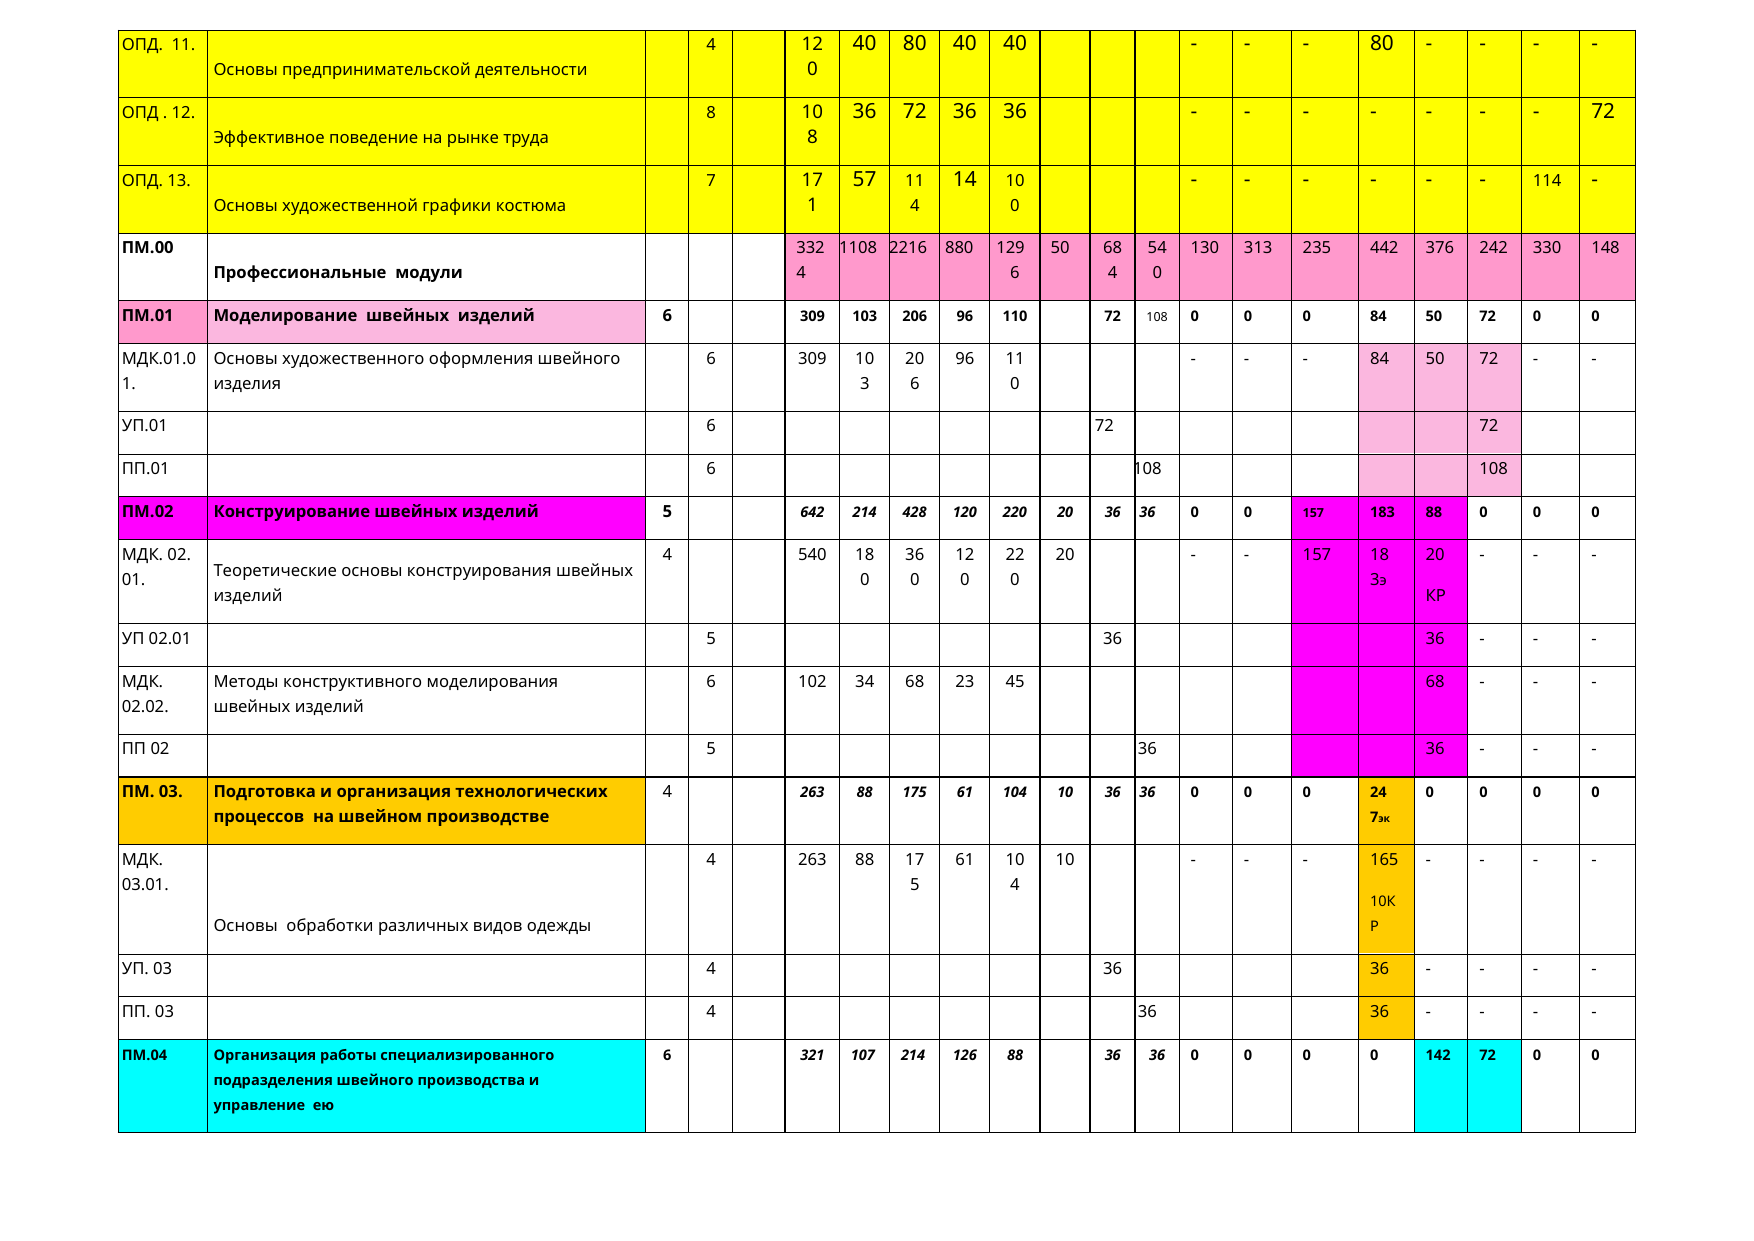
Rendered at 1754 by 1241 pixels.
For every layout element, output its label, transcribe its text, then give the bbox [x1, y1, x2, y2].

table_cell [786, 624, 839, 666]
table_cell [990, 412, 1039, 453]
table_cell - [1522, 344, 1579, 411]
table_cell [733, 301, 784, 343]
table_cell [1136, 540, 1179, 623]
table_cell ПМ.04 [119, 1040, 207, 1132]
table_cell [1580, 412, 1635, 453]
table_cell [208, 997, 645, 1039]
table_cell 0 [1468, 497, 1521, 539]
table_cell 309 [786, 344, 839, 411]
table_cell [208, 412, 645, 453]
table_cell 36 [940, 98, 989, 165]
table_cell 0 [1180, 778, 1232, 844]
table_cell - [1180, 166, 1232, 233]
table_cell [646, 455, 688, 496]
table_cell 376 [1415, 234, 1467, 300]
table_cell 6 [689, 344, 732, 411]
table_cell Основы обработки различных видов одежды [208, 845, 645, 953]
table_cell - [1233, 166, 1291, 233]
table_cell Подготовка и организация технологических процессов на швейном производстве [208, 778, 645, 844]
table_cell 84 [1359, 301, 1414, 343]
table_cell [733, 624, 784, 666]
table_cell [1091, 344, 1134, 411]
table_cell 313 [1233, 234, 1291, 300]
table_cell [646, 98, 688, 165]
table_cell [1292, 997, 1358, 1039]
table_cell - [1580, 667, 1635, 734]
table_cell 0 [1233, 497, 1291, 539]
table_cell 0 [1468, 778, 1521, 844]
table_cell - [1468, 997, 1521, 1039]
table_cell 88 [1415, 497, 1467, 539]
table_cell ПП. 03 [119, 997, 207, 1039]
table_cell 50 [1415, 344, 1467, 411]
table_cell [1580, 455, 1635, 496]
table_cell 142 [1415, 1040, 1467, 1132]
table_cell [733, 98, 784, 165]
table_cell [689, 778, 732, 844]
table_cell [890, 735, 939, 776]
table_cell 72 [1091, 412, 1134, 453]
table_cell 175 [890, 845, 939, 953]
table_cell [1292, 412, 1358, 453]
table_cell - [1522, 997, 1579, 1039]
table_cell 540 [786, 540, 839, 623]
table_cell 36 [1415, 735, 1467, 776]
table_cell 242 [1468, 234, 1521, 300]
table_cell [840, 412, 889, 453]
table_cell [646, 624, 688, 666]
table_cell [689, 1040, 732, 1132]
table_cell 0 [1233, 1040, 1291, 1132]
table_cell 36 [1091, 778, 1134, 844]
table_cell [1041, 955, 1089, 996]
table_cell [1233, 667, 1291, 734]
table_cell 104 [990, 845, 1039, 953]
table_cell [1522, 455, 1579, 496]
table_cell [733, 540, 784, 623]
table_cell 50 [1415, 301, 1467, 343]
table_cell [890, 997, 939, 1039]
table_cell 108 [1468, 455, 1521, 496]
table_cell 114 [1522, 166, 1579, 233]
table_cell 684 [1091, 234, 1134, 300]
table_cell [1233, 997, 1291, 1039]
table_cell [1359, 735, 1414, 776]
table_cell 214 [840, 497, 889, 539]
table_cell 72 [1468, 1040, 1521, 1132]
table_cell [1292, 955, 1358, 996]
table_cell - [1415, 166, 1467, 233]
table_cell 68 [890, 667, 939, 734]
table_cell 50 [1041, 234, 1089, 300]
table_cell 20 [1041, 497, 1089, 539]
table_cell [1091, 997, 1134, 1039]
table_cell [1136, 31, 1179, 97]
table_cell 80 [1359, 31, 1414, 97]
table_cell Эффективное поведение на рынке труда [208, 98, 645, 165]
table_cell [1041, 997, 1089, 1039]
table_cell 428 [890, 497, 939, 539]
table_cell ОПД. 13. [119, 166, 207, 233]
table_cell [1359, 667, 1414, 734]
table_cell 7 [689, 166, 732, 233]
table_cell 6 [689, 455, 732, 496]
table_cell [208, 955, 645, 996]
table_cell - [1180, 31, 1232, 97]
table_cell 36 [1136, 997, 1179, 1039]
table_cell УП. 03 [119, 955, 207, 996]
table_cell МДК. 02. 01. [119, 540, 207, 623]
table_cell [646, 845, 688, 953]
table_cell [1292, 735, 1358, 776]
table_cell [1041, 344, 1089, 411]
table_cell 642 [786, 497, 839, 539]
table_cell - [1233, 540, 1291, 623]
table_cell 80 [890, 31, 939, 97]
table_cell 88 [990, 1040, 1039, 1132]
table_cell - [1468, 955, 1521, 996]
table_cell - [1180, 98, 1232, 165]
table_cell [786, 955, 839, 996]
table_cell 0 [1233, 778, 1291, 844]
table_cell [689, 301, 732, 343]
table_cell [1136, 344, 1179, 411]
table_cell - [1359, 166, 1414, 233]
table_cell 6 [646, 301, 688, 343]
table_cell [646, 997, 688, 1039]
table_cell 157 [1292, 540, 1358, 623]
table_cell 103 [840, 344, 889, 411]
table_cell 72 [1468, 301, 1521, 343]
table_cell - [1580, 31, 1635, 97]
table_cell [1415, 412, 1467, 453]
table_cell 108 [1136, 455, 1179, 496]
table_cell - [1415, 845, 1467, 953]
table_cell 14 [940, 166, 989, 233]
table_cell 5 [646, 497, 688, 539]
table_cell 3324 [786, 234, 839, 300]
table_cell - [1522, 735, 1579, 776]
table_cell - [1468, 540, 1521, 623]
table_cell [1041, 735, 1089, 776]
table_cell [208, 455, 645, 496]
table_cell 0 [1292, 778, 1358, 844]
table_cell 36 [990, 98, 1039, 165]
table_cell 0 [1180, 1040, 1232, 1132]
table_cell [990, 997, 1039, 1039]
table_cell [1041, 166, 1089, 233]
table_cell - [1180, 540, 1232, 623]
table_cell [1415, 455, 1467, 496]
table_cell [733, 344, 784, 411]
table_cell [1136, 624, 1179, 666]
table_cell - [1233, 344, 1291, 411]
table_cell - [1522, 955, 1579, 996]
table_cell 0 [1580, 497, 1635, 539]
table_cell 20 [1041, 540, 1089, 623]
table_cell 96 [940, 344, 989, 411]
table_cell 247эк [1359, 778, 1414, 844]
table_cell [786, 997, 839, 1039]
table_cell - [1522, 31, 1579, 97]
table_cell [1136, 667, 1179, 734]
table_cell [733, 455, 784, 496]
table_cell 40 [840, 31, 889, 97]
table_cell [733, 31, 784, 97]
table_cell Профессиональные модули [208, 234, 645, 300]
table_cell - [1580, 624, 1635, 666]
table_cell 0 [1580, 301, 1635, 343]
table_cell 72 [1468, 412, 1521, 453]
table_cell 108 [786, 98, 839, 165]
table_cell ОПД. 11. [119, 31, 207, 97]
table_cell 1108 [840, 234, 889, 300]
table_cell 0 [1522, 1040, 1579, 1132]
table_cell [1180, 997, 1232, 1039]
table_cell [1041, 98, 1089, 165]
table_cell 1296 [990, 234, 1039, 300]
table_cell Организация работы специализированного подразделения швейного производства и управление ею [208, 1040, 645, 1132]
table_cell - [1580, 166, 1635, 233]
table_cell [1292, 624, 1358, 666]
table_cell 0 [1522, 778, 1579, 844]
table_cell - [1233, 98, 1291, 165]
table_cell 0 [1580, 1040, 1635, 1132]
table_cell - [1233, 845, 1291, 953]
table_cell 0 [1180, 301, 1232, 343]
table_cell 4 [646, 778, 688, 844]
table_cell [1233, 412, 1291, 453]
table_cell 40 [990, 31, 1039, 97]
table_cell [1233, 735, 1291, 776]
table_cell - [1292, 98, 1358, 165]
table_cell 120 [940, 540, 989, 623]
table_cell 2216 [890, 234, 939, 300]
table_cell [1180, 412, 1232, 453]
table_cell [733, 1040, 784, 1132]
table_cell 321 [786, 1040, 839, 1132]
table_cell 220 [990, 497, 1039, 539]
table_cell 88 [840, 845, 889, 953]
table_cell [689, 497, 732, 539]
table_cell 23 [940, 667, 989, 734]
table_cell [1180, 455, 1232, 496]
table_cell - [1180, 344, 1232, 411]
table_cell [1041, 667, 1089, 734]
table_cell - [1292, 166, 1358, 233]
table_cell [940, 455, 989, 496]
table_cell Конструирование швейных изделий [208, 497, 645, 539]
table_cell 206 [890, 344, 939, 411]
table_cell 0 [1580, 778, 1635, 844]
table_cell ПП.01 [119, 455, 207, 496]
table_cell [733, 735, 784, 776]
table_cell [940, 624, 989, 666]
table_cell [990, 735, 1039, 776]
table_cell МДК. 03.01. [119, 845, 207, 953]
table_cell [1041, 31, 1089, 97]
table_cell - [1292, 344, 1358, 411]
table_cell [890, 412, 939, 453]
table_cell 84 [1359, 344, 1414, 411]
table_cell 130 [1180, 234, 1232, 300]
table_cell 880 [940, 234, 989, 300]
table_cell - [1468, 735, 1521, 776]
table_cell [733, 497, 784, 539]
table_cell [1292, 667, 1358, 734]
table_cell 4 [689, 845, 732, 953]
table_cell 4 [689, 955, 732, 996]
table_cell [1180, 667, 1232, 734]
table_cell [1041, 301, 1089, 343]
table_cell 0 [1359, 1040, 1414, 1132]
table_cell - [1233, 31, 1291, 97]
table_cell [1136, 166, 1179, 233]
table_cell [1041, 1040, 1089, 1132]
table_cell [733, 778, 784, 844]
table_cell 36 [1091, 1040, 1134, 1132]
table_cell ПМ.00 [119, 234, 207, 300]
table_cell 0 [1292, 301, 1358, 343]
table_cell [208, 735, 645, 776]
table_cell - [1522, 98, 1579, 165]
table_cell 157 [1292, 497, 1358, 539]
table_cell [840, 997, 889, 1039]
table_cell 57 [840, 166, 889, 233]
table_cell 309 [786, 301, 839, 343]
table_cell 4 [646, 540, 688, 623]
table_cell [1091, 667, 1134, 734]
table_cell 6 [689, 667, 732, 734]
table_cell - [1580, 845, 1635, 953]
table_cell ПМ. 03. [119, 778, 207, 844]
table_cell 5 [689, 735, 732, 776]
table_cell 40 [940, 31, 989, 97]
table_cell 10 [1041, 778, 1089, 844]
table_cell ПМ.01 [119, 301, 207, 343]
table_cell МДК.01.01. [119, 344, 207, 411]
table_cell УП.01 [119, 412, 207, 453]
table_cell [990, 955, 1039, 996]
table_cell [940, 412, 989, 453]
table_cell 110 [990, 301, 1039, 343]
table_cell [1041, 412, 1089, 453]
table_cell [733, 412, 784, 453]
table_cell 36 [1136, 778, 1179, 844]
table_cell Моделирование швейных изделий [208, 301, 645, 343]
table_cell [1091, 455, 1134, 496]
table_cell [646, 166, 688, 233]
table_cell [786, 412, 839, 453]
table_cell 8 [689, 98, 732, 165]
table_cell Методы конструктивного моделирования швейных изделий [208, 667, 645, 734]
table_cell [990, 455, 1039, 496]
table_cell УП 02.01 [119, 624, 207, 666]
table_cell [840, 624, 889, 666]
table_cell [1359, 455, 1414, 496]
table_cell 34 [840, 667, 889, 734]
table_cell 103 [840, 301, 889, 343]
table_cell [1180, 955, 1232, 996]
table_cell [1359, 624, 1414, 666]
table_cell [1091, 845, 1134, 953]
table_cell 183э [1359, 540, 1414, 623]
table_cell [733, 845, 784, 953]
table_cell 61 [940, 845, 989, 953]
table_cell - [1522, 540, 1579, 623]
table_cell [786, 735, 839, 776]
table_cell МДК. 02.02. [119, 667, 207, 734]
table_cell [786, 455, 839, 496]
table_cell [840, 455, 889, 496]
table_cell 114 [890, 166, 939, 233]
table_cell 36 [1136, 735, 1179, 776]
table_cell - [1415, 98, 1467, 165]
table_cell [646, 412, 688, 453]
table_cell - [1415, 31, 1467, 97]
table_cell [208, 624, 645, 666]
table_cell [733, 667, 784, 734]
table_cell 72 [1580, 98, 1635, 165]
table_cell - [1580, 344, 1635, 411]
table_cell - [1580, 735, 1635, 776]
table_cell Основы художественного оформления швейного изделия [208, 344, 645, 411]
table_cell - [1468, 31, 1521, 97]
table_cell [1180, 624, 1232, 666]
table_cell - [1468, 667, 1521, 734]
table_cell [1136, 412, 1179, 453]
table_cell 148 [1580, 234, 1635, 300]
table_cell [1091, 735, 1134, 776]
table_cell - [1292, 31, 1358, 97]
table_cell 442 [1359, 234, 1414, 300]
table_cell [646, 667, 688, 734]
table_cell 330 [1522, 234, 1579, 300]
table_cell 108 [1136, 301, 1179, 343]
table_cell 36 [1359, 955, 1414, 996]
table_cell [890, 624, 939, 666]
table_cell [1233, 624, 1291, 666]
table_cell 0 [1292, 1040, 1358, 1132]
table_cell 104 [990, 778, 1039, 844]
table_cell 96 [940, 301, 989, 343]
table_cell 180 [840, 540, 889, 623]
table_cell [733, 166, 784, 233]
table_cell 20 КР [1415, 540, 1467, 623]
table_cell 171 [786, 166, 839, 233]
table_cell 36 [1359, 997, 1414, 1039]
table_cell [689, 540, 732, 623]
table_cell 235 [1292, 234, 1358, 300]
table_cell [1136, 845, 1179, 953]
table_cell [1292, 455, 1358, 496]
table_cell [940, 735, 989, 776]
table_cell 102 [786, 667, 839, 734]
table_cell 36 [840, 98, 889, 165]
table_cell - [1522, 667, 1579, 734]
table_cell 206 [890, 301, 939, 343]
table_cell - [1522, 845, 1579, 953]
table_cell 36 [1091, 497, 1134, 539]
table_cell [1136, 98, 1179, 165]
table_cell 6 [646, 1040, 688, 1132]
table_cell 36 [1415, 624, 1467, 666]
table_cell [1359, 412, 1414, 453]
table_cell 0 [1233, 301, 1291, 343]
table_cell - [1468, 98, 1521, 165]
table_cell 72 [890, 98, 939, 165]
table_cell ОПД . 12. [119, 98, 207, 165]
table_cell [940, 955, 989, 996]
table_cell - [1468, 845, 1521, 953]
table_cell [646, 735, 688, 776]
table_cell [940, 997, 989, 1039]
table_cell 36 [1091, 624, 1134, 666]
table_cell [1041, 624, 1089, 666]
table_cell [646, 234, 688, 300]
table_cell 72 [1468, 344, 1521, 411]
table_cell 107 [840, 1040, 889, 1132]
table_cell - [1415, 955, 1467, 996]
table_cell [990, 624, 1039, 666]
table_cell [890, 455, 939, 496]
table_cell [890, 955, 939, 996]
table_cell - [1580, 540, 1635, 623]
table_cell [733, 234, 784, 300]
table_cell [1233, 955, 1291, 996]
table_cell [689, 234, 732, 300]
table_cell [1522, 412, 1579, 453]
table_cell [733, 997, 784, 1039]
table_cell [1091, 540, 1134, 623]
table_cell 4 [689, 997, 732, 1039]
table_cell 126 [940, 1040, 989, 1132]
table_cell Основы художественной графики костюма [208, 166, 645, 233]
table_cell ПП 02 [119, 735, 207, 776]
table_cell 175 [890, 778, 939, 844]
table_cell - [1468, 166, 1521, 233]
table_cell 120 [940, 497, 989, 539]
table_cell 263 [786, 778, 839, 844]
table_cell [840, 735, 889, 776]
table_cell [646, 955, 688, 996]
table_cell 61 [940, 778, 989, 844]
table_cell 88 [840, 778, 889, 844]
table_cell - [1180, 845, 1232, 953]
table_cell [1091, 31, 1134, 97]
table_cell 165 10КР [1359, 845, 1414, 953]
table_cell 360 [890, 540, 939, 623]
table_cell 4 [689, 31, 732, 97]
table_cell 120 [786, 31, 839, 97]
table_cell - [1468, 624, 1521, 666]
table_cell 45 [990, 667, 1039, 734]
table_cell 10 [1041, 845, 1089, 953]
table_cell - [1415, 997, 1467, 1039]
table_cell [1180, 735, 1232, 776]
table_cell 36 [1136, 497, 1179, 539]
table_cell 36 [1136, 1040, 1179, 1132]
table_cell 72 [1091, 301, 1134, 343]
table_cell [646, 31, 688, 97]
table_cell - [1359, 98, 1414, 165]
table_cell 183 [1359, 497, 1414, 539]
table_cell [1091, 98, 1134, 165]
table_cell - [1580, 955, 1635, 996]
table_cell - [1522, 624, 1579, 666]
table_cell - [1580, 997, 1635, 1039]
table_cell Основы предпринимательской деятельности [208, 31, 645, 97]
table_cell 68 [1415, 667, 1467, 734]
table_cell [1041, 455, 1089, 496]
table_cell 36 [1091, 955, 1134, 996]
table_cell 0 [1522, 497, 1579, 539]
table_cell [646, 344, 688, 411]
table_cell 5 [689, 624, 732, 666]
table_cell Теоретические основы конструирования швейных изделий [208, 540, 645, 623]
table_cell [840, 955, 889, 996]
table_cell ПМ.02 [119, 497, 207, 539]
table_cell 540 [1136, 234, 1179, 300]
table_cell 214 [890, 1040, 939, 1132]
table_cell - [1292, 845, 1358, 953]
table_cell 6 [689, 412, 732, 453]
table_cell [733, 955, 784, 996]
table_cell 100 [990, 166, 1039, 233]
table_cell [1091, 166, 1134, 233]
table_cell 0 [1415, 778, 1467, 844]
table_cell [1136, 955, 1179, 996]
table_cell 110 [990, 344, 1039, 411]
table_cell 0 [1180, 497, 1232, 539]
table_cell [1233, 455, 1291, 496]
table_cell 263 [786, 845, 839, 953]
table_cell 220 [990, 540, 1039, 623]
table_cell 0 [1522, 301, 1579, 343]
